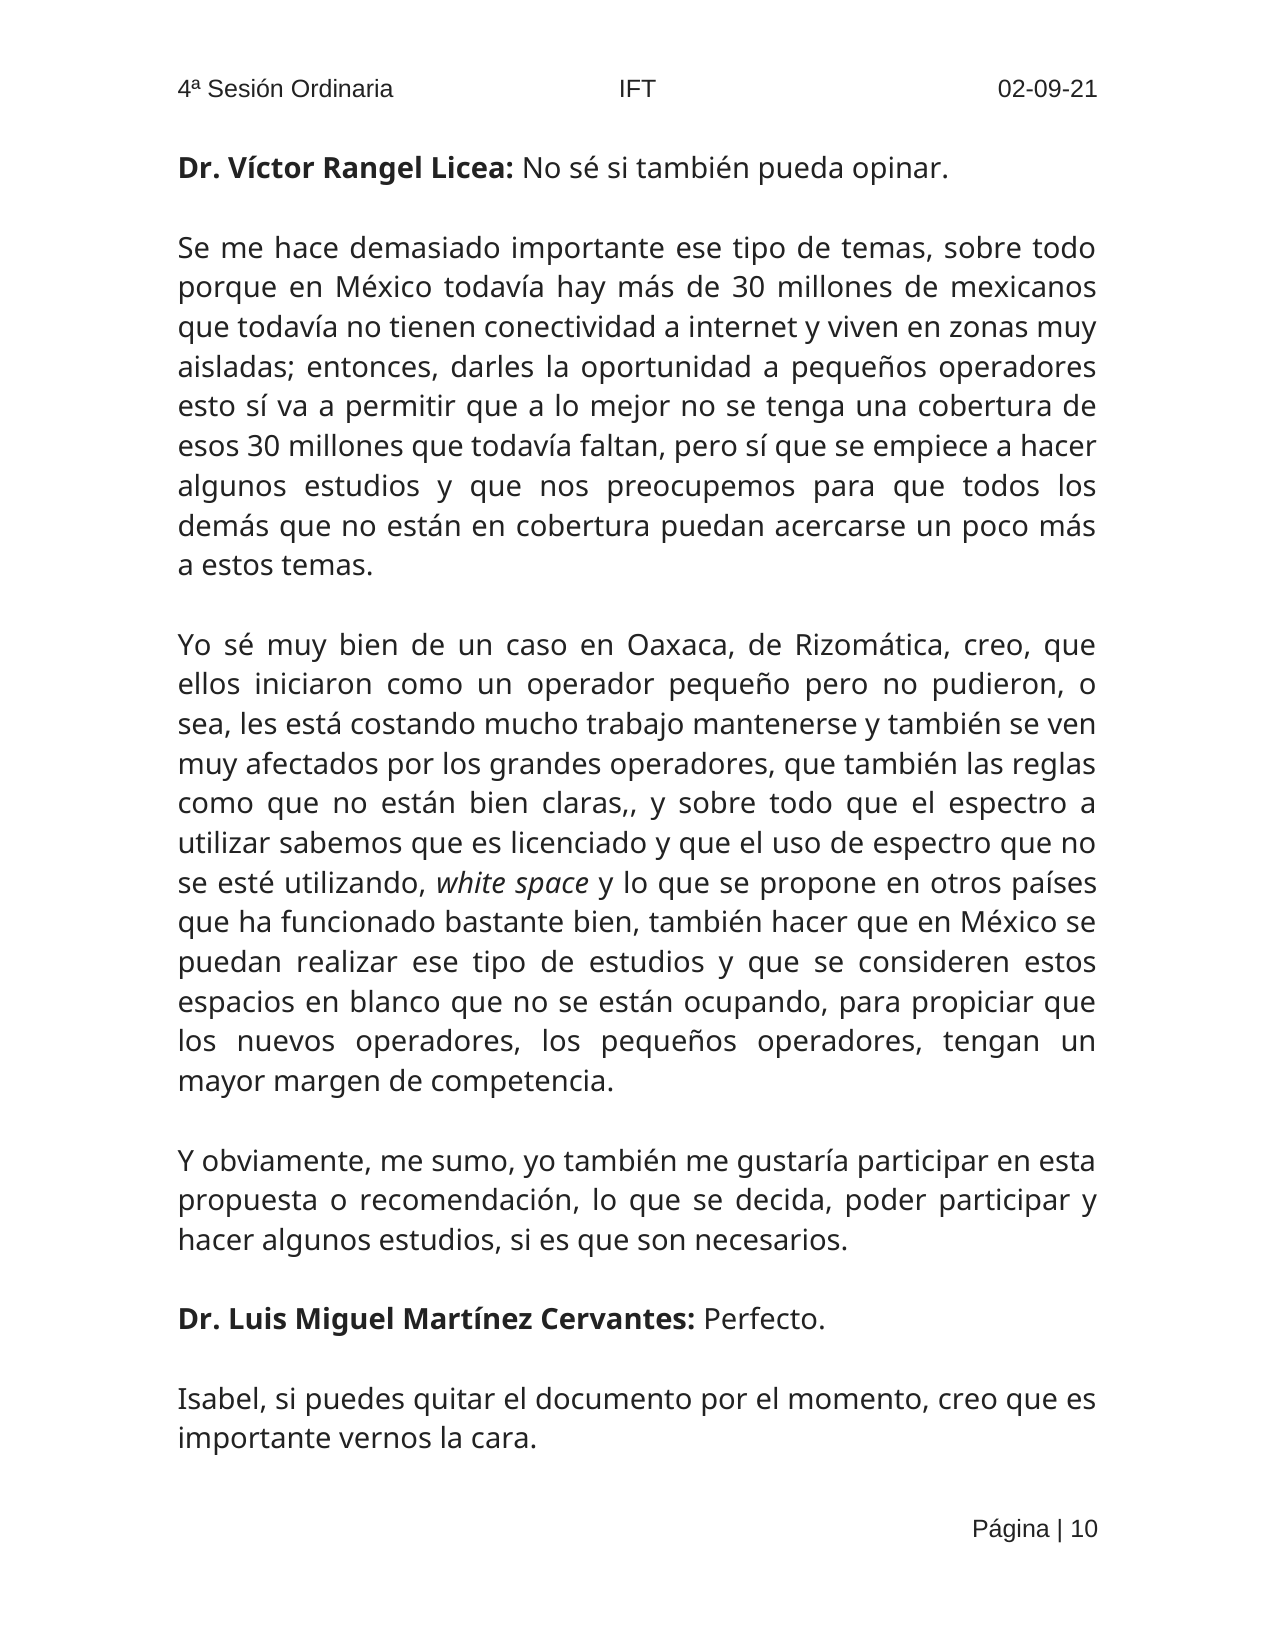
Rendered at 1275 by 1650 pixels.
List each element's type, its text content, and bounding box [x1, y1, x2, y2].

text Se me hace demasiado importante ese tipo de temas, sobre todo porque en México todavía hay más de 30 millones de mexicanos que todavía no tienen conectividad a internet y viven en zonas muy aisladas; entonces, darles la oportunidad a pequeños operadores esto sí va a permitir que a lo mejor no se tenga una cobertura de esos 30 millones que todavía faltan, pero sí que se empiece a hacer algunos estudios y que nos preocupemos para que todos los demás que no están en cobertura puedan acercarse un poco más a estos temas. [177, 227, 1098, 584]
text Y obviamente, me sumo, yo también me gustaría participar en esta propuesta o recomendación, lo que se decida, poder participar y hacer algunos estudios, si es que son necesarios. [177, 1140, 1098, 1259]
text Dr. Luis Miguel Martínez Cervantes: Perfecto. [177, 1298, 1098, 1338]
text Dr. Víctor Rangel Licea: No sé si también pueda opinar. [177, 148, 1098, 187]
text Yo sé muy bien de un caso en Oaxaca, de Rizomática, creo, que ellos iniciaron como un operador pequeño pero no pudieron, o sea, les está costando mucho trabajo mantenerse y también se ven muy afectados por los grandes operadores, que también las reglas como que no están bien claras,, y sobre todo que el espectro a utilizar sabemos que es licenciado y que el uso de espectro que no se esté utilizando, white space y lo que se propone en otros países que ha funcionado bastante bien, también hacer que en México se puedan realizar ese tipo de estudios y que se consideren estos espacios en blanco que no se están ocupando, para propiciar que los nuevos operadores, los pequeños operadores, tengan un mayor margen de competencia. [177, 624, 1098, 1100]
text Isabel, si puedes quitar el documento por el momento, creo que es importante vernos la cara. [177, 1378, 1098, 1457]
